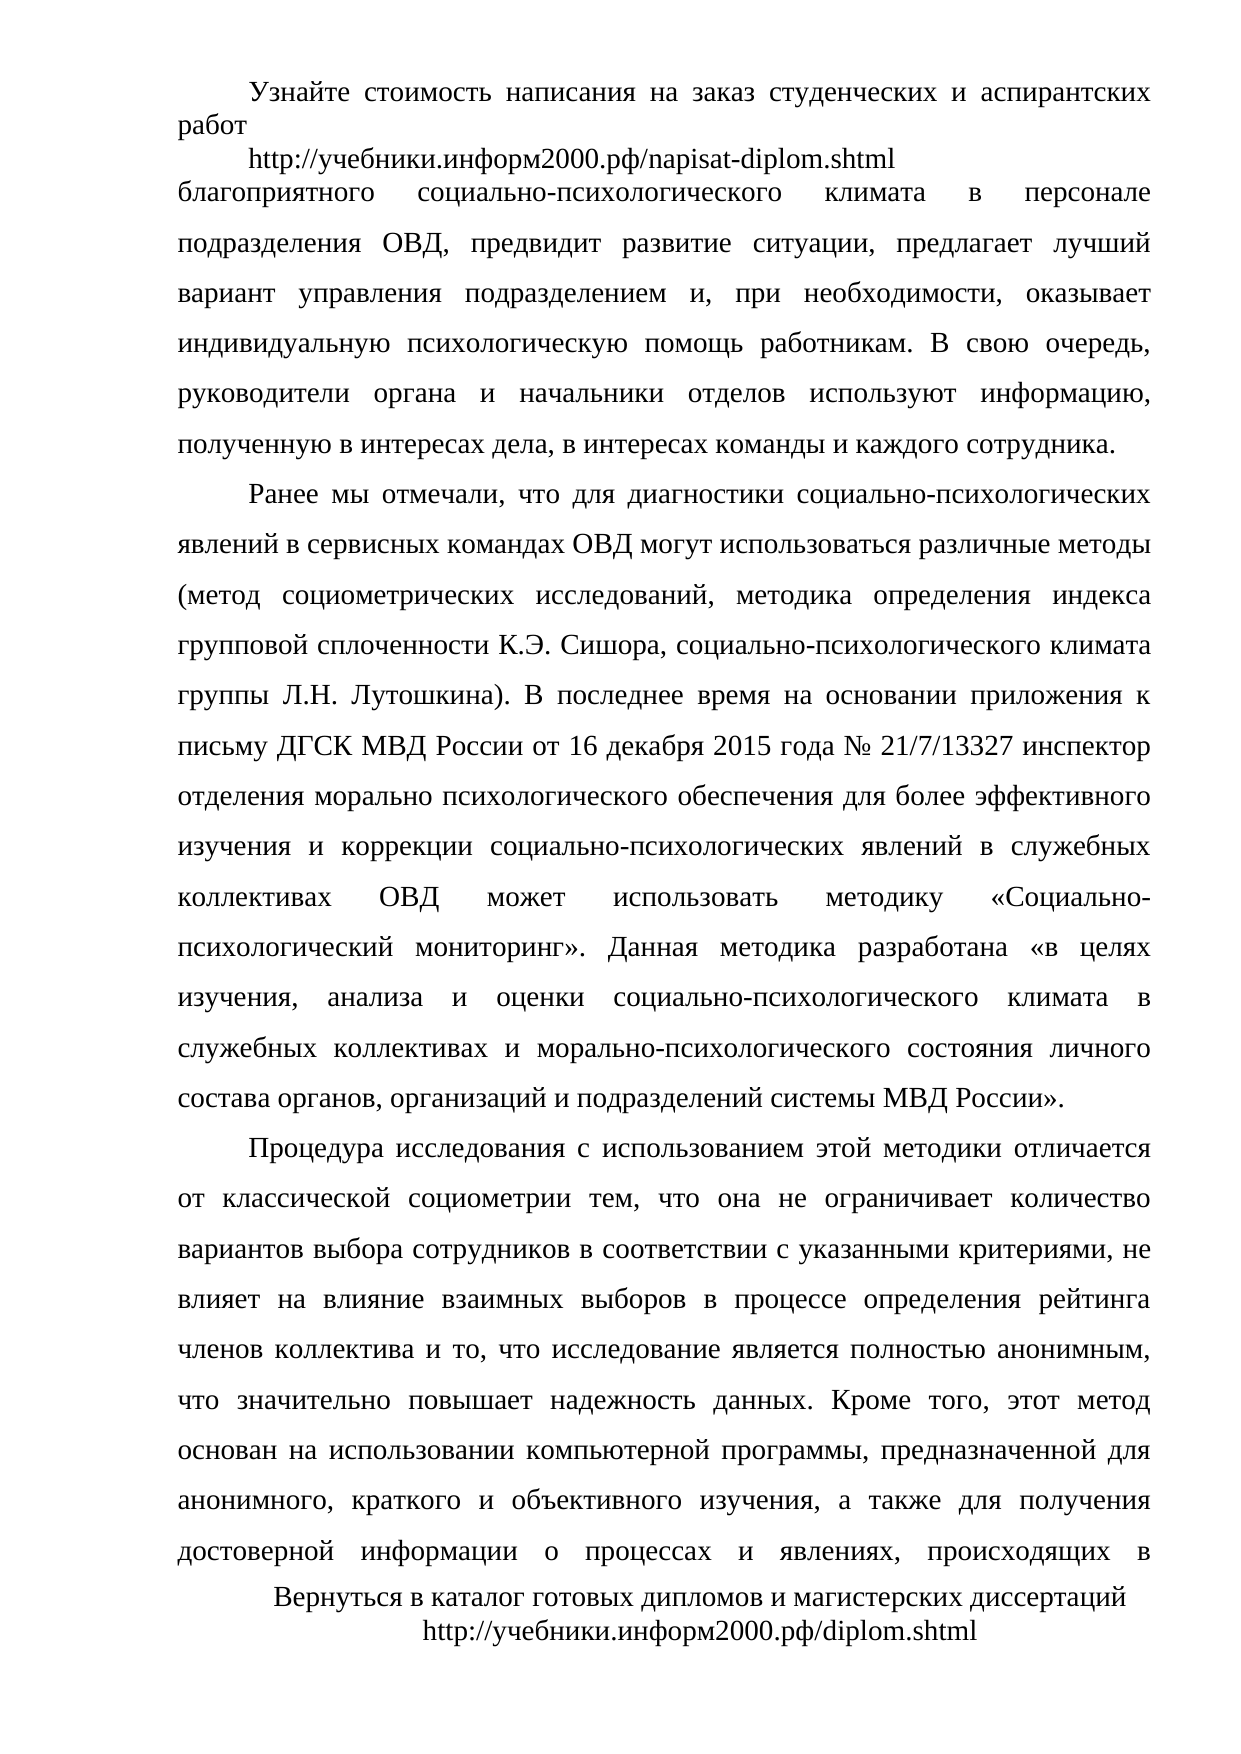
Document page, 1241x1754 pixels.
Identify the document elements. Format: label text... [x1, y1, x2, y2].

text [177, 174, 1152, 459]
text Ранее мы отмечали, что для диагностики социально-психологических явлений в сервисных командах ОВД могут использоваться различные методы (метод социометрических исследований, методика определения индекса групповой сплоченности К.Э. Сишора, социально-психологического климата группы Л.Н. Лутошкина). В последнее время на основании приложения к письму ДГСК МВД России от 16 декабря 2015 года № 21/7/13327 инспектор отделения морально психологического обеспечения для более эффективного изучения и коррекции социально-психологических явлений в служебных коллективах ОВД может использовать методику «Социально-психологический мониторинг». Данная методика разработана «в целях изучения, анализа и оценки социально-психологического климата в служебных коллективах и морально-психологического состояния личного состава органов, организаций и подразделений системы МВД России». [177, 476, 1152, 1113]
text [177, 1130, 1152, 1566]
